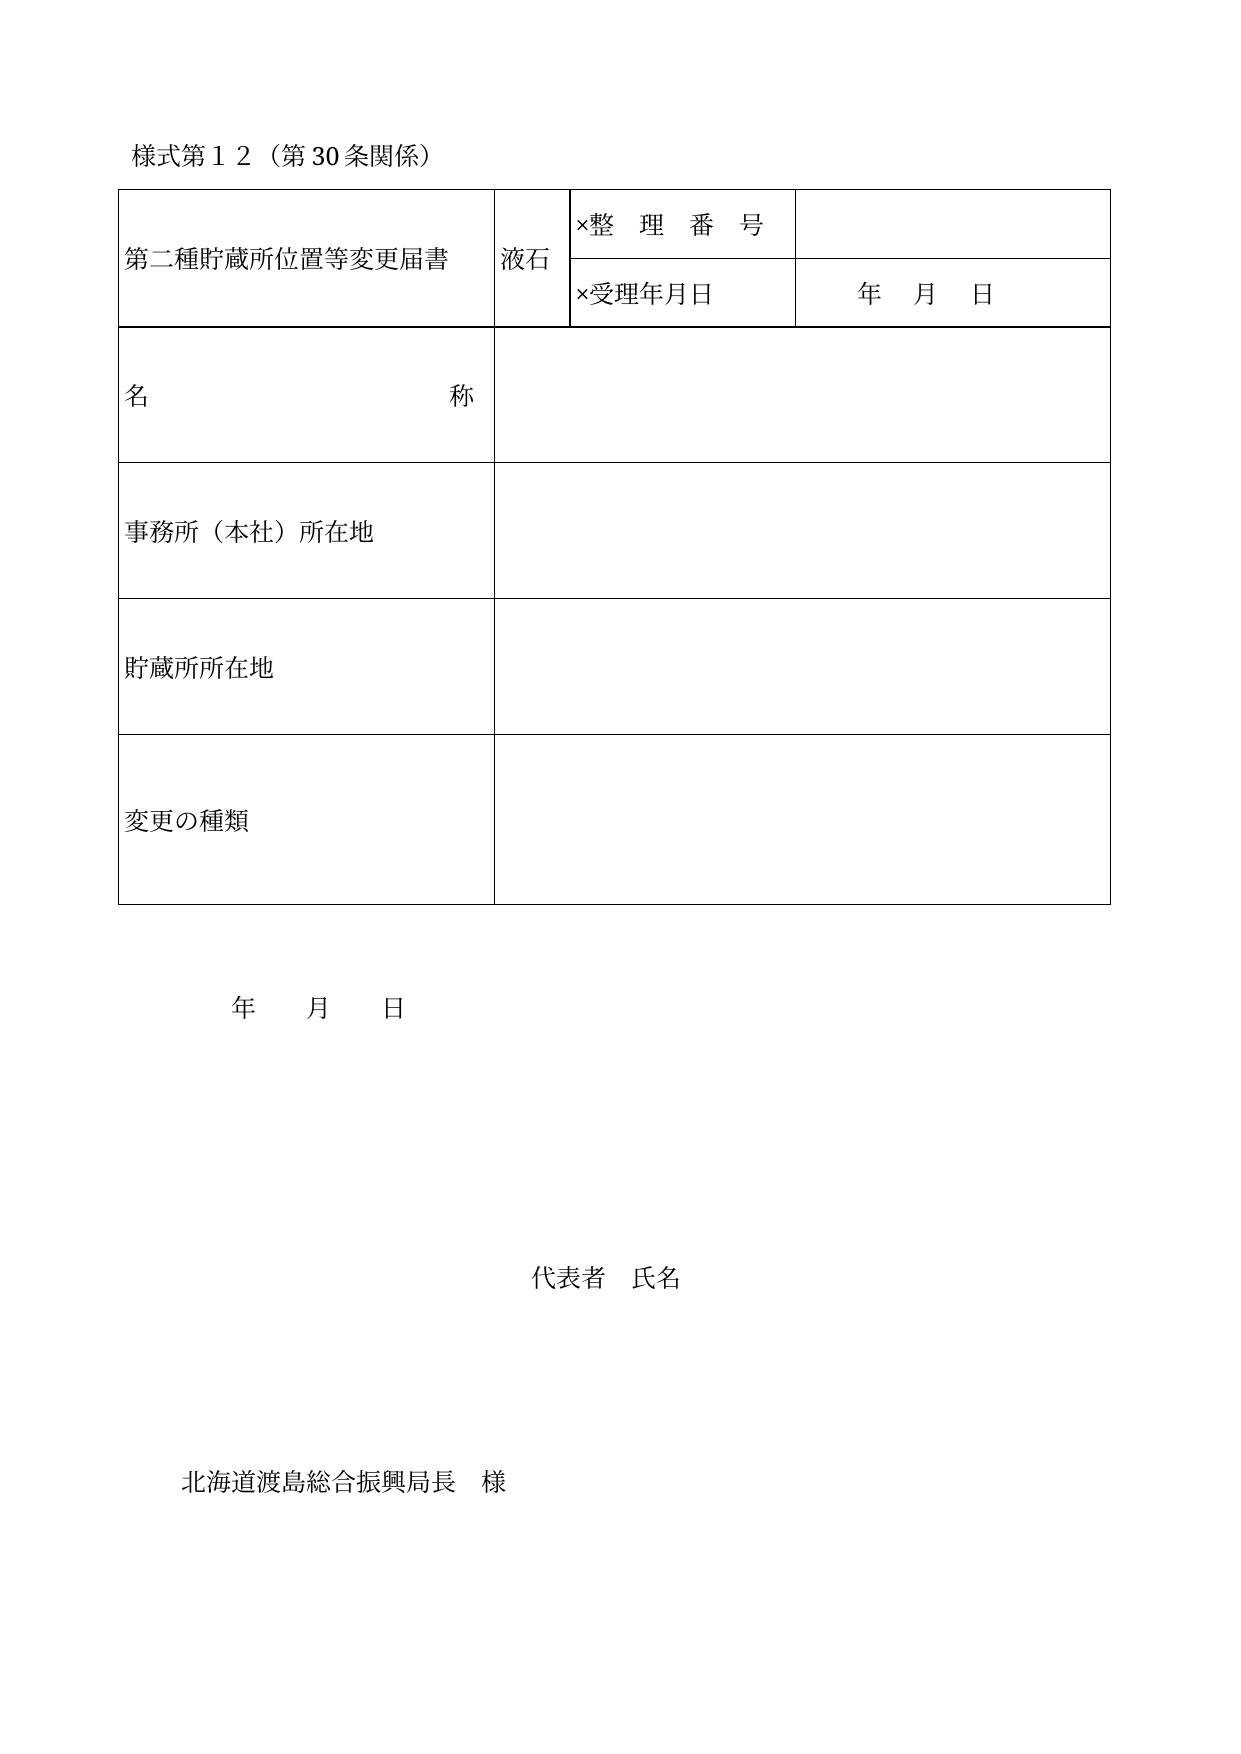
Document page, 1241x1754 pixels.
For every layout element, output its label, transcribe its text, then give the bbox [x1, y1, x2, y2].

table_cell [495, 328, 1110, 462]
table_header [796, 190, 1110, 258]
table_cell ×受理年月日 [571, 259, 795, 326]
table_cell [495, 463, 1110, 598]
table_cell 事務所（本社）所在地 [119, 463, 494, 598]
text 様式第１２（第30条関係） [106, 121, 1134, 189]
table_cell 貯蔵所所在地 [119, 599, 494, 734]
table_header 第二種貯蔵所位置等変更届書 [119, 190, 494, 326]
text 年 月 日 [106, 972, 1134, 1040]
table_header 液石 [495, 190, 569, 326]
table_cell 変更の種類 [119, 735, 494, 904]
text 北海道渡島総合振興局長 様 [106, 1446, 1134, 1514]
table_cell 年 月 日 [796, 259, 1110, 326]
table_header ×整 理 番 号 [571, 190, 795, 258]
table_cell [495, 599, 1110, 734]
text 代表者 氏名 [106, 1243, 1134, 1311]
table_cell 名 称 [119, 328, 494, 462]
table_cell [495, 735, 1110, 904]
